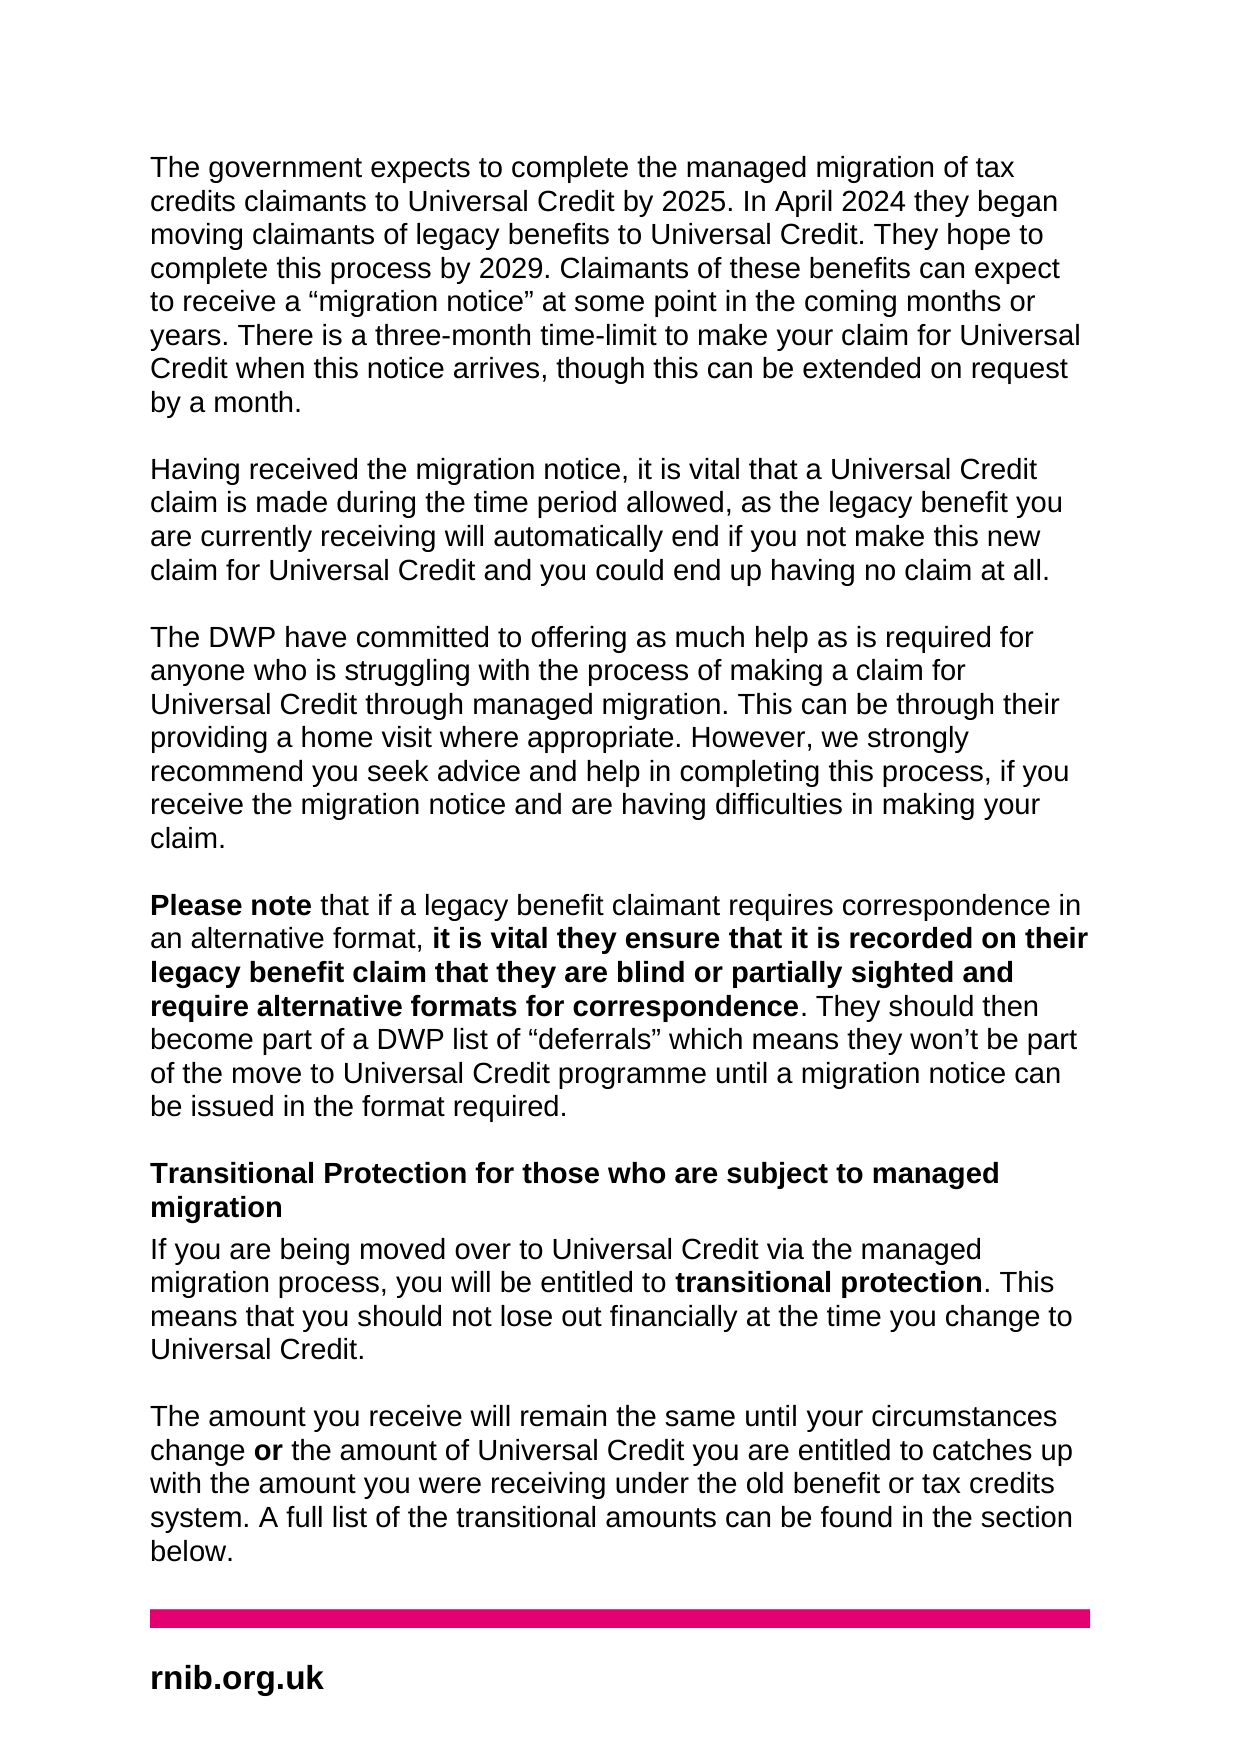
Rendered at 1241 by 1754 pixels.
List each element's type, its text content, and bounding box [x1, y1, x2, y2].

text If you are being moved over to Universal Credit via the managed migration process, you will be entitled to transitional protection. This means that you should not lose out financially at the time you change to Universal Credit. [150, 1232, 1090, 1366]
text The government expects to complete the managed migration of tax credits claimants to Universal Credit by 2025. In April 2024 they began moving claimants of legacy benefits to Universal Credit. They hope to complete this process by 2029. Claimants of these benefits can expect to receive a “migration notice” at some point in the coming months or years. There is a three-month time-limit to make your claim for Universal Credit when this notice arrives, though this can be extended on request by a month. [150, 150, 1090, 418]
text The DWP have committed to offering as much help as is required for anyone who is struggling with the process of making a claim for Universal Credit through managed migration. This can be through their providing a home visit where appropriate. However, we strongly recommend you seek advice and help in completing this process, if you receive the migration notice and are having difficulties in making your claim. [150, 619, 1090, 854]
text The amount you receive will remain the same until your circumstances change or the amount of Universal Credit you are entitled to catches up with the amount you were receiving under the old benefit or tax credits system. A full list of the transitional amounts can be found in the section below. [150, 1399, 1090, 1567]
text Please note that if a legacy benefit claimant requires correspondence in an alternative format, it is vital they ensure that it is recorded on their legacy benefit claim that they are blind or partially sighted and require alternative formats for correspondence. They should then become part of a DWP list of “deferrals” which means they won’t be part of the move to Universal Credit programme until a migration notice can be issued in the format required. [150, 888, 1090, 1123]
picture [150, 1608, 1091, 1628]
subtitle Transitional Protection for those who are subject to managed migration [150, 1156, 1090, 1223]
text Having received the migration notice, it is vital that a Universal Credit claim is made during the time period allowed, as the legacy benefit you are currently receiving will automatically end if you not make this new claim for Universal Credit and you could end up having no claim at all. [150, 452, 1090, 586]
